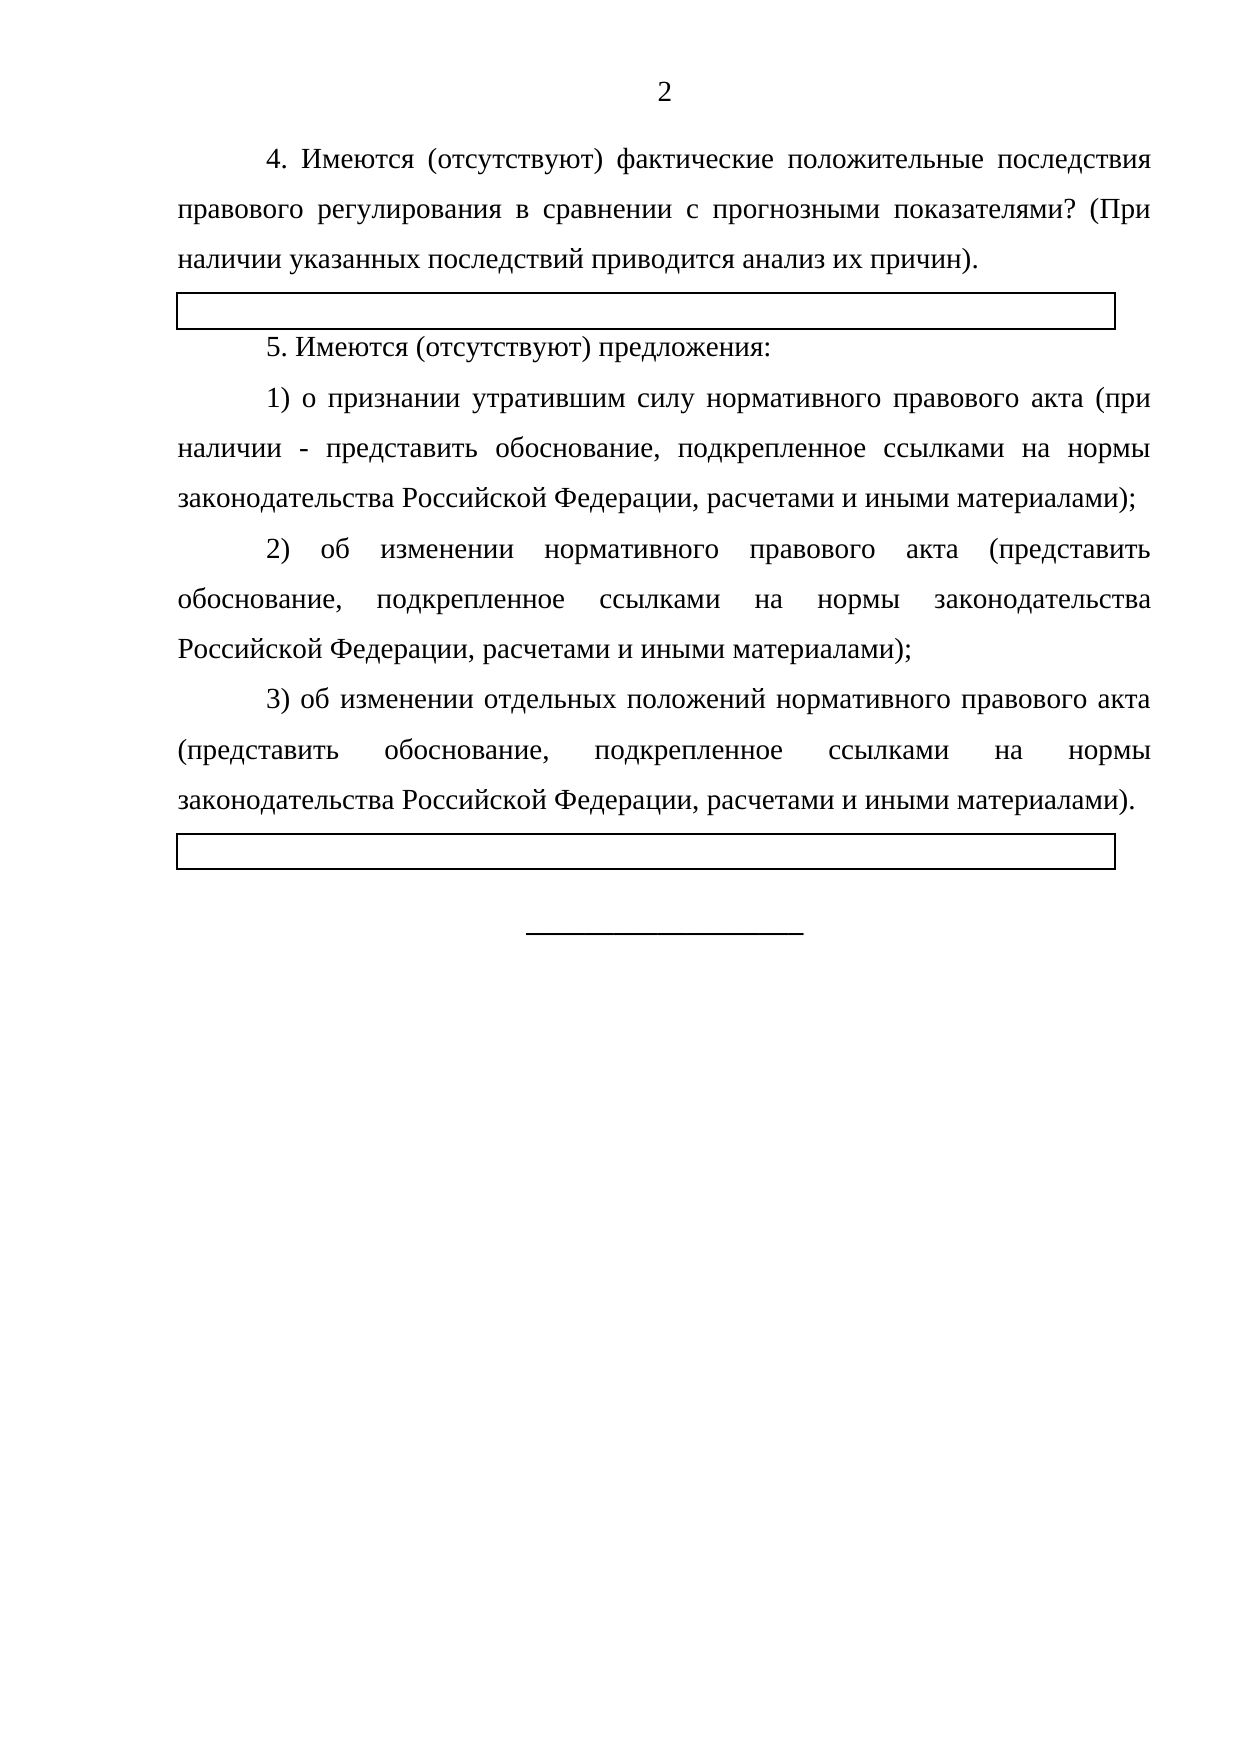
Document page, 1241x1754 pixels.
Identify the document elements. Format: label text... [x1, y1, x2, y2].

text 5. Имеются (отсутствуют) предложения: [177, 329, 1152, 363]
table_header [178, 835, 1114, 868]
text 1) о признании утратившим силу нормативного правового акта (при наличии - представить обоснование, подкрепленное ссылками на нормы законодательства Российской Федерации, расчетами и иными материалами); [177, 380, 1152, 514]
text 2) об изменении нормативного правового акта (представить обоснование, подкрепленное ссылками на нормы законодательства Российской Федерации, расчетами и иными материалами); [177, 531, 1152, 665]
text 3) об изменении отдельных положений нормативного правового акта (представить обоснование, подкрепленное ссылками на нормы законодательства Российской Федерации, расчетами и иными материалами). [177, 682, 1152, 816]
text 4. Имеются (отсутствуют) фактические положительные последствия правового регулирования в сравнении с прогнозными показателями? (При наличии указанных последствий приводится анализ их причин). [177, 141, 1152, 275]
table_header [178, 294, 1114, 327]
text ___________________ [177, 904, 1152, 937]
